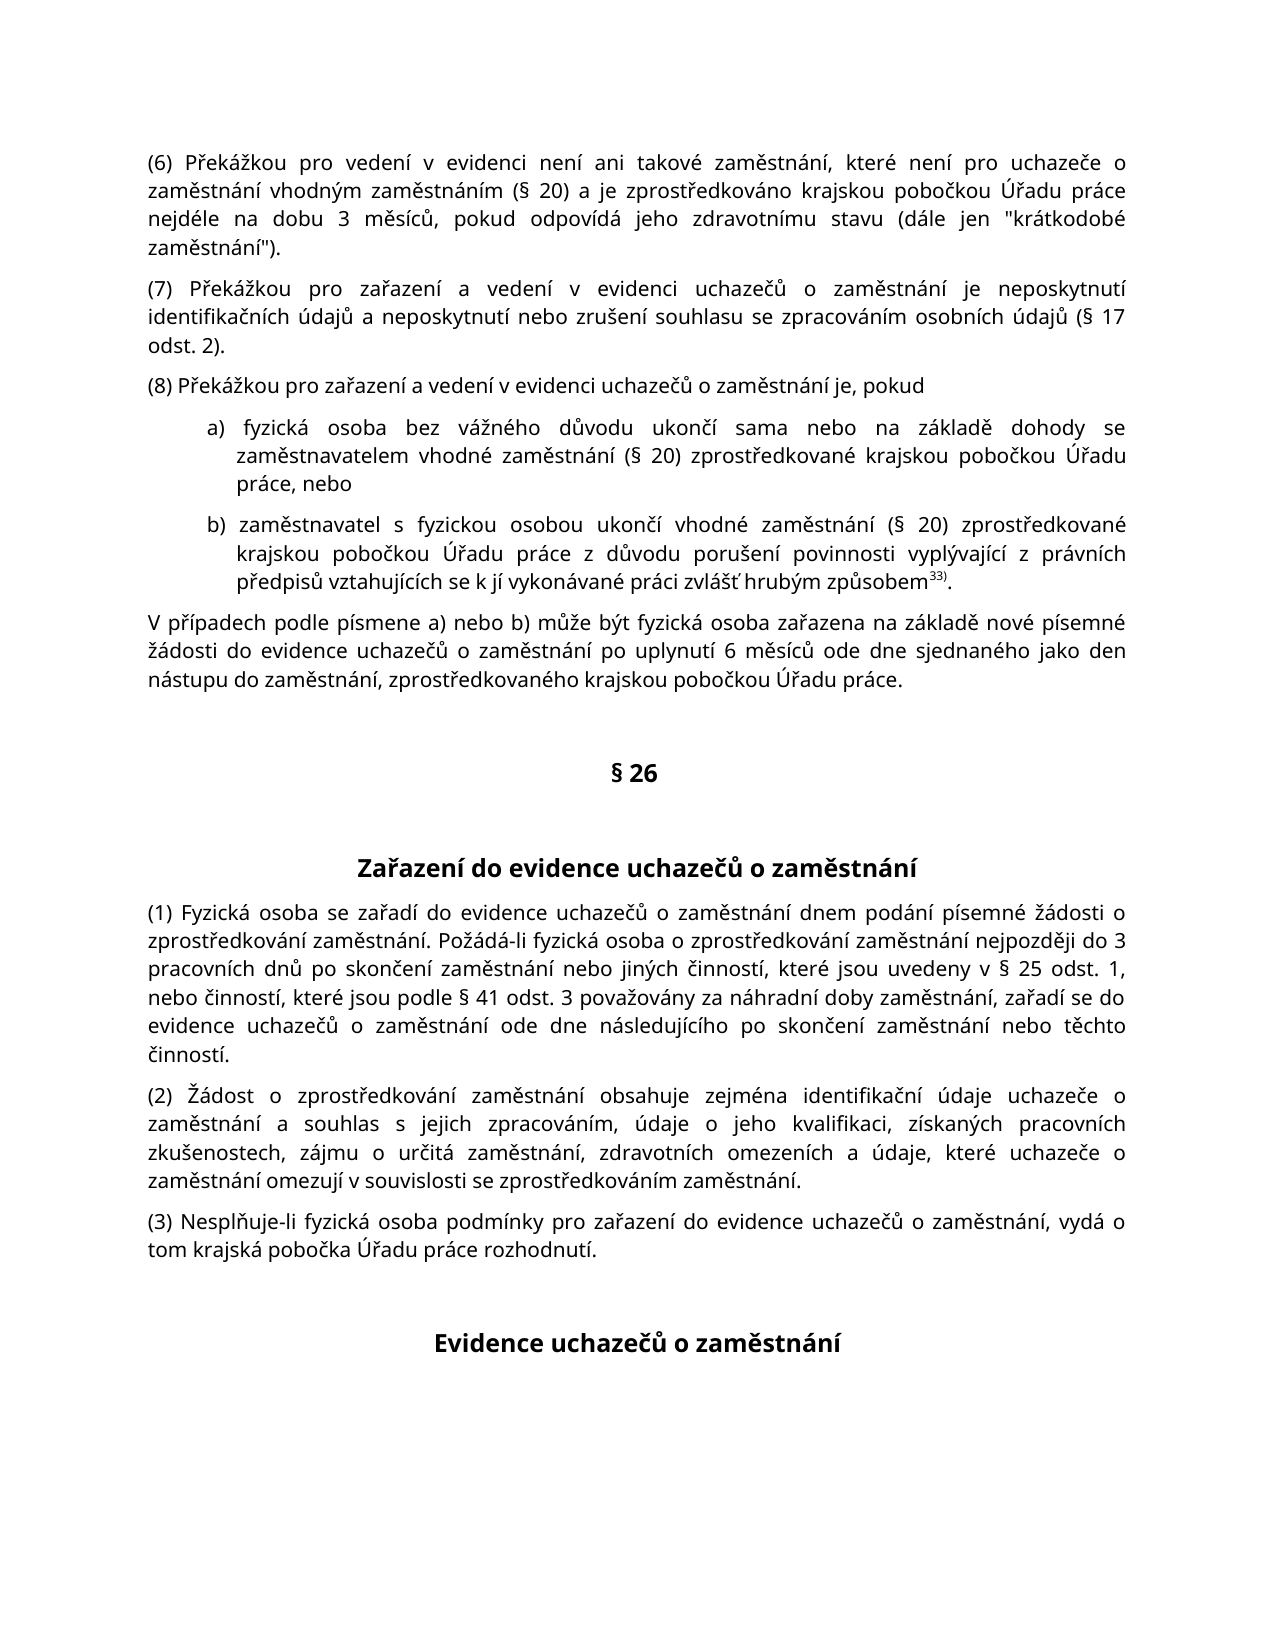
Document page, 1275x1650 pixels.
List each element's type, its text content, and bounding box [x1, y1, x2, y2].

text a) fyzická osoba bez vážného důvodu ukončí sama nebo na základě dohody se zaměstnavatelem vhodné zaměstnání (§ 20) zprostředkované krajskou pobočkou Úřadu práce, nebo [207, 413, 1127, 498]
text (1) Fyzická osoba se zařadí do evidence uchazečů o zaměstnání dnem podání písemné žádosti o zprostředkování zaměstnání. Požádá-li fyzická osoba o zprostředkování zaměstnání nejpozději do 3 pracovních dnů po skončení zaměstnání nebo jiných činností, které jsou uvedeny v § 25 odst. 1, nebo činností, které jsou podle § 41 odst. 3 považovány za náhradní doby zaměstnání, zařadí se do evidence uchazečů o zaměstnání ode dne následujícího po skončení zaměstnání nebo těchto činností. [148, 898, 1127, 1068]
text (8) Překážkou pro zařazení a vedení v evidenci uchazečů o zaměstnání je, pokud [148, 372, 1127, 400]
text (2) Žádost o zprostředkování zaměstnání obsahuje zejména identifikační údaje uchazeče o zaměstnání a souhlas s jejich zpracováním, údaje o jeho kvalifikaci, získaných pracovních zkušenostech, zájmu o určitá zaměstnání, zdravotních omezeních a údaje, které uchazeče o zaměstnání omezují v souvislosti se zprostředkováním zaměstnání. [148, 1081, 1127, 1194]
subtitle Zařazení do evidence uchazečů o zaměstnání [148, 851, 1127, 885]
text V případech podle písmene a) nebo b) může být fyzická osoba zařazena na základě nové písemné žádosti do evidence uchazečů o zaměstnání po uplynutí 6 měsíců ode dne sjednaného jako den nástupu do zaměstnání, zprostředkovaného krajskou pobočkou Úřadu práce. [148, 608, 1127, 693]
text (7) Překážkou pro zařazení a vedení v evidenci uchazečů o zaměstnání je neposkytnutí identifikačních údajů a neposkytnutí nebo zrušení souhlasu se zpracováním osobních údajů (§ 17 odst. 2). [148, 274, 1127, 359]
text (3) Nesplňuje-li fyzická osoba podmínky pro zařazení do evidence uchazečů o zaměstnání, vydá o tom krajská pobočka Úřadu práce rozhodnutí. [148, 1207, 1127, 1264]
text (6) Překážkou pro vedení v evidenci není ani takové zaměstnání, které není pro uchazeče o zaměstnání vhodným zaměstnáním (§ 20) a je zprostředkováno krajskou pobočkou Úřadu práce nejdéle na dobu 3 měsíců, pokud odpovídá jeho zdravotnímu stavu (dále jen "krátkodobé zaměstnání"). [148, 148, 1127, 261]
subtitle Evidence uchazečů o zaměstnání [148, 1326, 1127, 1360]
text § 26 [148, 755, 1127, 789]
text b) zaměstnavatel s fyzickou osobou ukončí vhodné zaměstnání (§ 20) zprostředkované krajskou pobočkou Úřadu práce z důvodu porušení povinnosti vyplývající z právních předpisů vztahujících se k jí vykonávané práci zvlášť hrubým způsobem33). [207, 510, 1127, 596]
